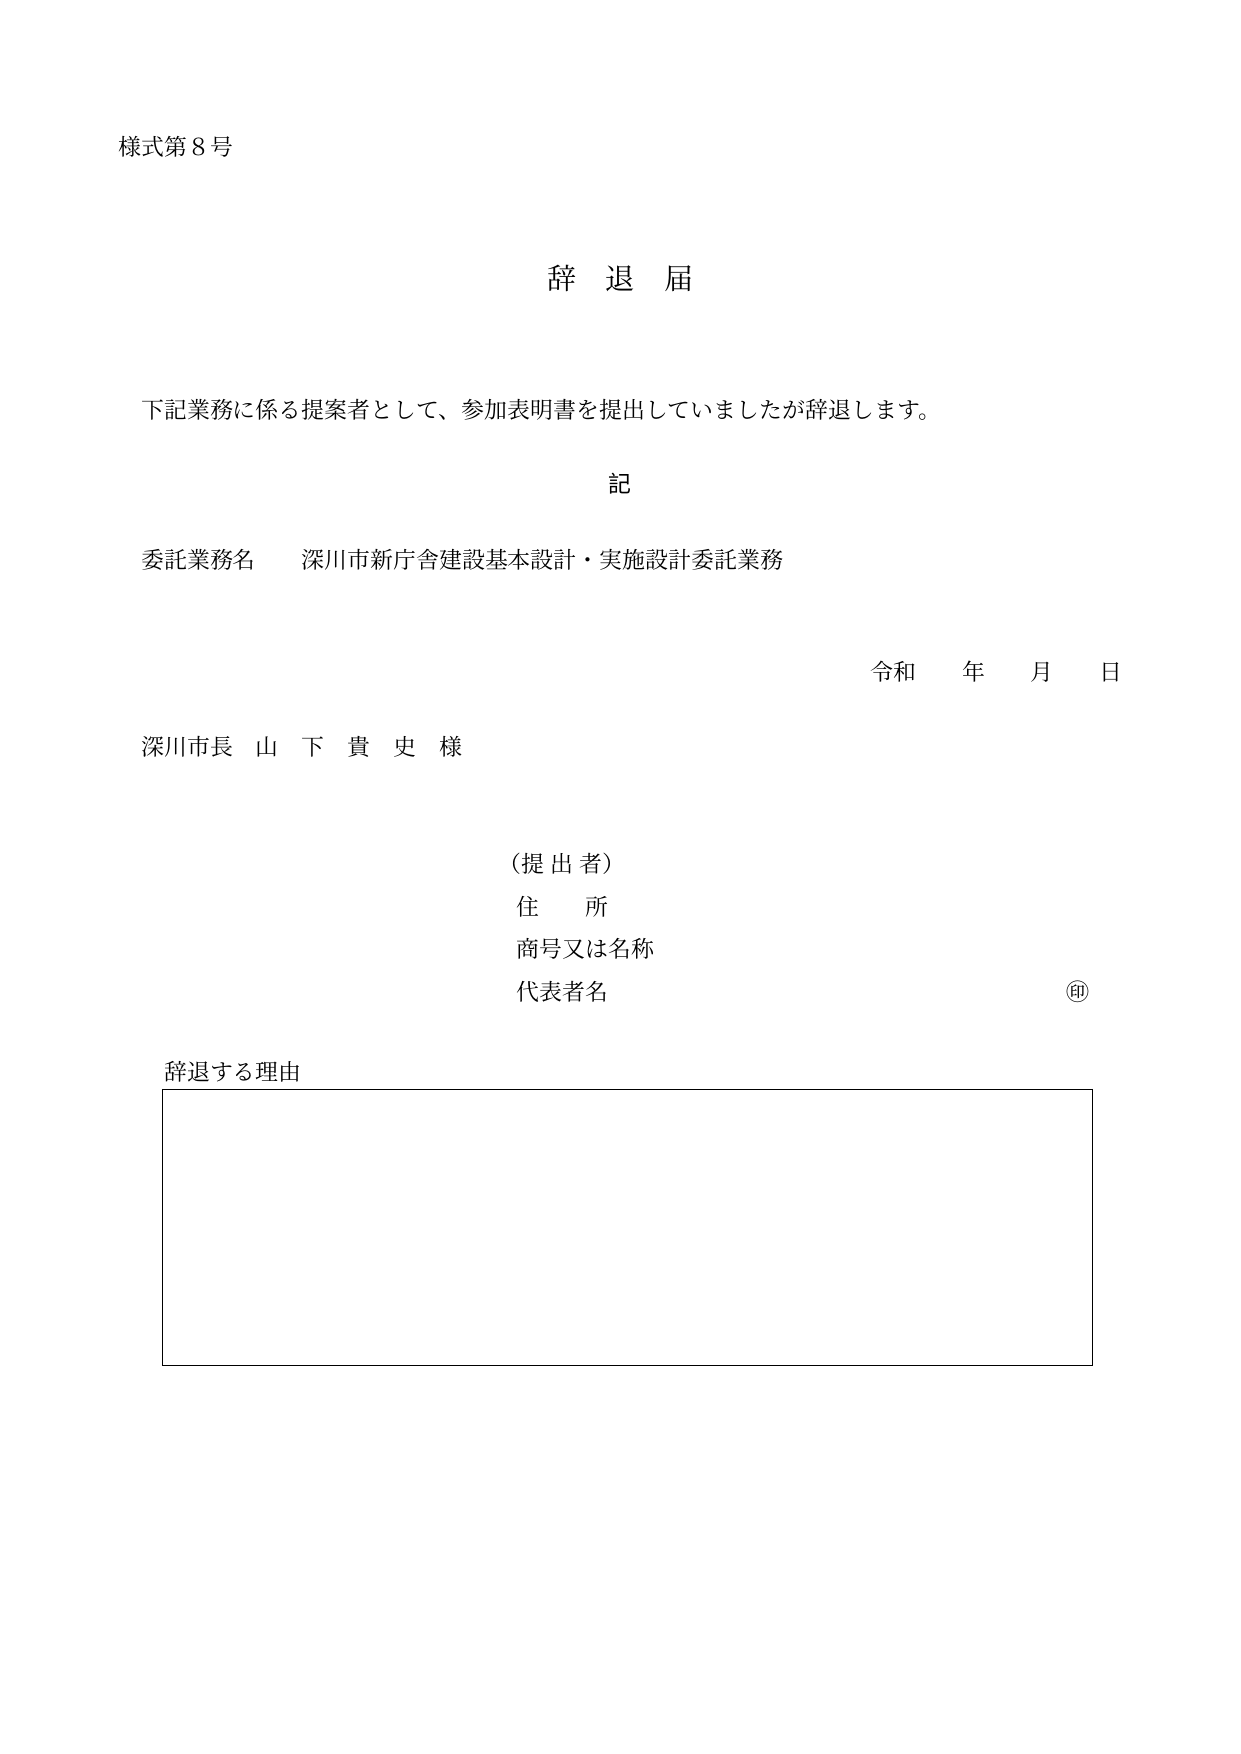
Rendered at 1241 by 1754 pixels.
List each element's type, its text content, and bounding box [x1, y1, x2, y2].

text （提 出 者） [487, 844, 1122, 882]
text 委託業務名 深川市新庁舎建設基本設計・実施設計委託業務 [118, 539, 1122, 577]
text 住 所 [517, 887, 1122, 924]
text 代表者名 ㊞ [517, 971, 1122, 1009]
text 下記業務に係る提案者として、参加表明書を提出していましたが辞退します。 [118, 389, 1122, 427]
text 様式第８号 [118, 127, 1122, 164]
table_header [163, 1090, 1092, 1365]
text 辞退する理由 [118, 1051, 1122, 1089]
text 令和 年 月 日 [118, 652, 1122, 689]
text 深川市長 山 下 貴 史 様 [118, 727, 1122, 764]
text 商号又は名称 [517, 929, 1122, 966]
subtitle 記 [118, 464, 1122, 502]
text 辞退届 [118, 239, 1122, 314]
